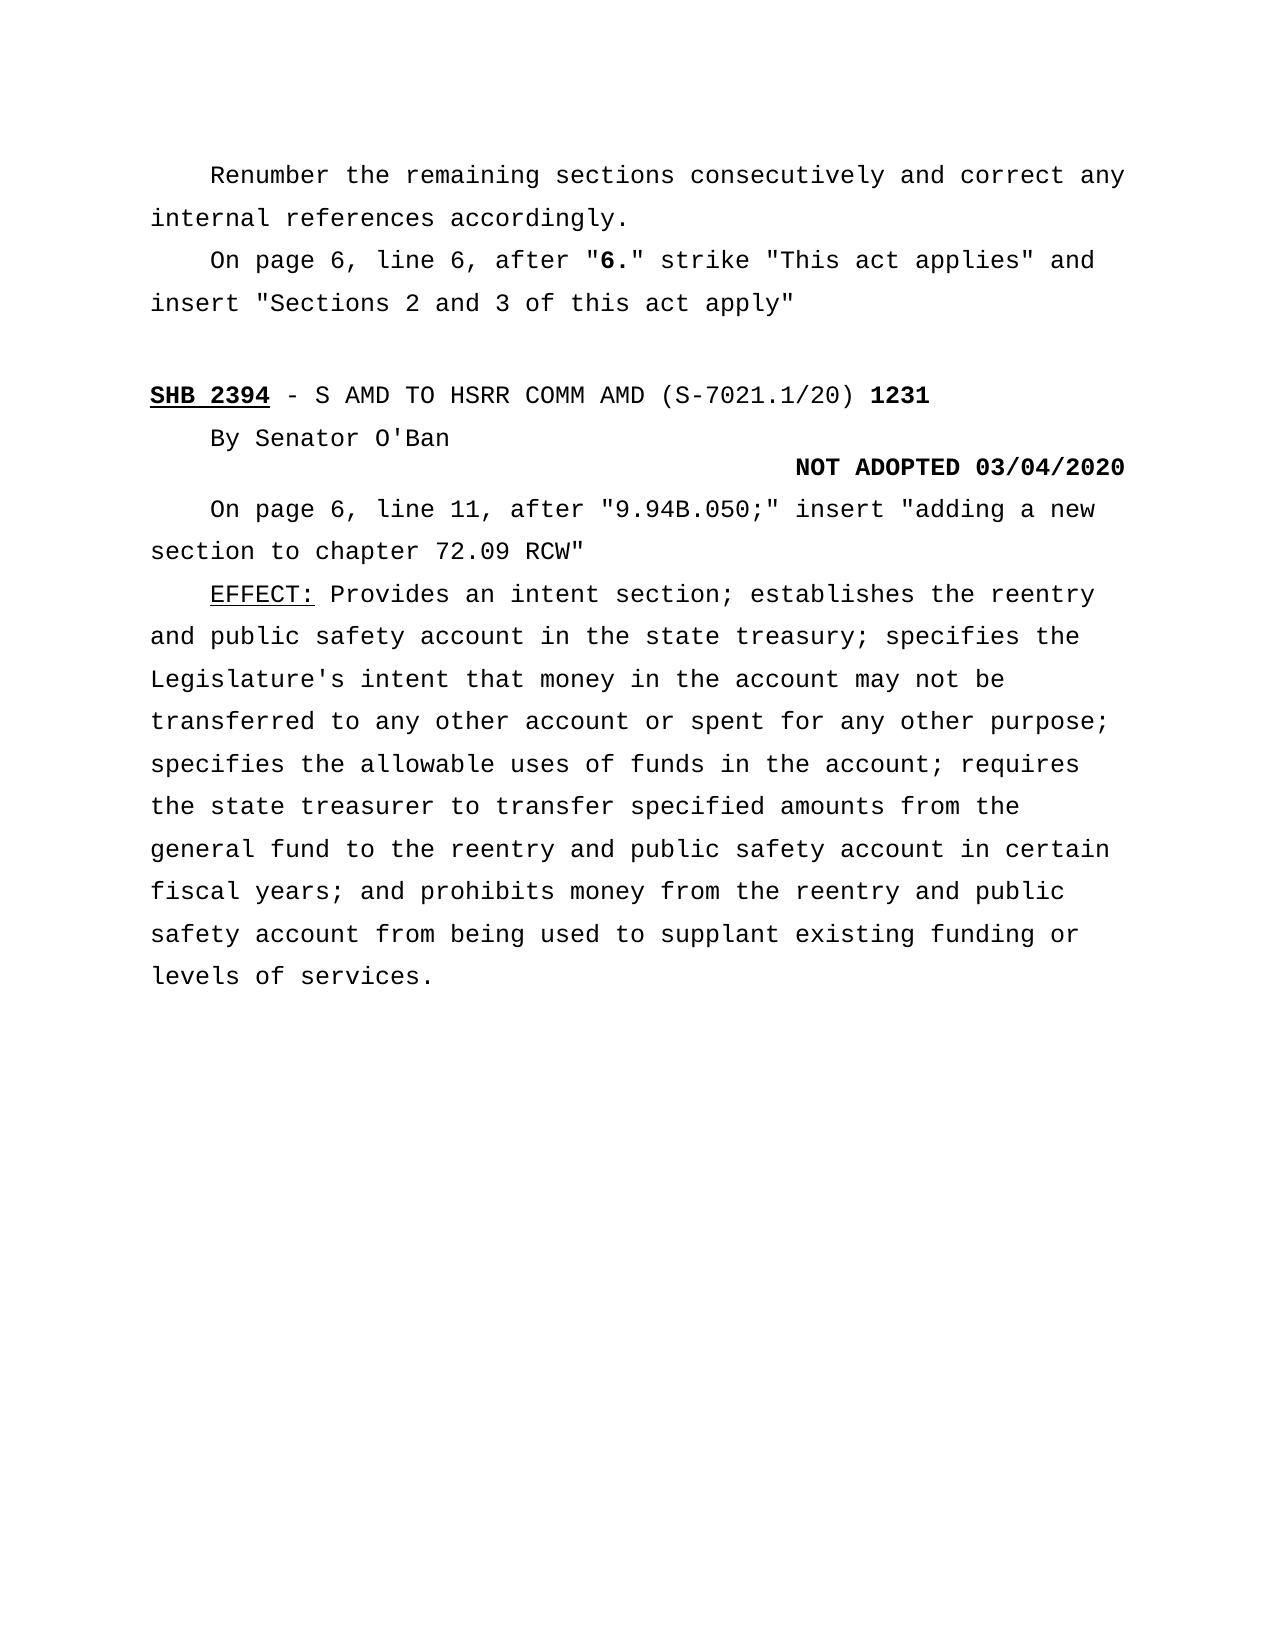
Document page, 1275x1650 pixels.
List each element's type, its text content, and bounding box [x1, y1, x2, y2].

text EFFECT: Provides an intent section; establishes the reentry and public safety account in the state treasury; specifies the Legislature's intent that money in the account may not be transferred to any other account or spent for any other purpose; specifies the allowable uses of funds in the account; requires the state treasurer to transfer specified amounts from the general fund to the reentry and public safety account in certain fiscal years; and prohibits money from the reentry and public safety account from being used to supplant existing funding or levels of services. [150, 568, 1125, 993]
text By Senator O'Ban [150, 412, 1125, 455]
text On page 6, line 6, after "6." strike "This act applies" and insert "Sections 2 and 3 of this act apply" [150, 235, 1125, 320]
text SHB 2394 - S AMD TO HSRR COMM AMD (S-7021.1/20) 1231 [150, 370, 1125, 412]
text Renumber the remaining sections consecutively and correct any internal references accordingly. [150, 150, 1125, 235]
text On page 6, line 11, after "9.94B.050;" insert "adding a new section to chapter 72.09 RCW" [150, 483, 1125, 568]
text NOT ADOPTED 03/04/2020 [150, 455, 1125, 483]
